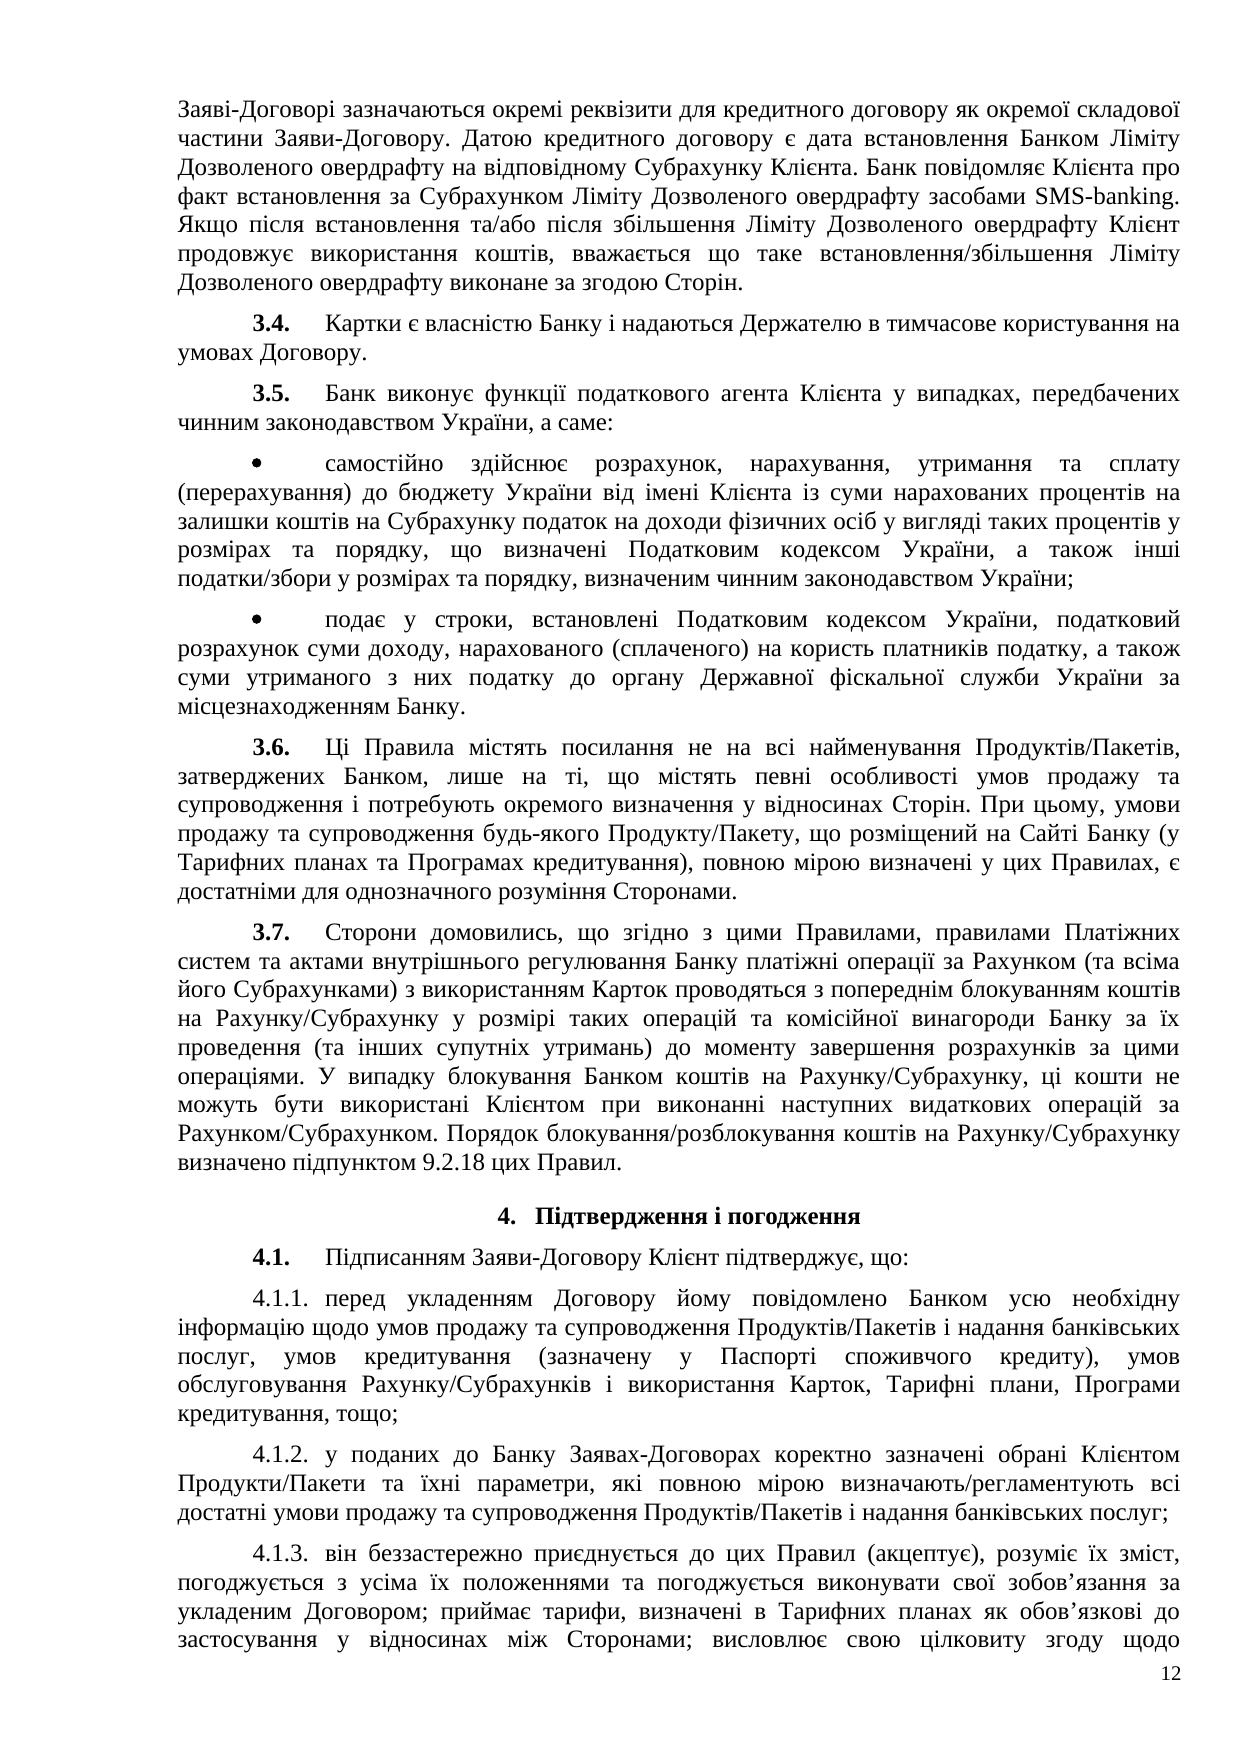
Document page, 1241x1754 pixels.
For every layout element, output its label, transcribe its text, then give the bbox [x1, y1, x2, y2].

list Підписанням Заяви-Договору Клієнт підтверджує, що: [177, 1242, 1181, 1271]
list самостійно здійснює розрахунок, нарахування, утримання та сплату (перерахування) до бюджету України від імені Клієнта із суми нарахованих процентів на залишки коштів на Субрахунку податок на доходи фізичних осіб у вигляді таких процентів у розмірах та порядку, що визначені Податковим кодексом України, а також інші податки/збори у розмірах та порядку, визначеним чинним законодавством України; [177, 448, 1181, 592]
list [177, 1538, 1181, 1653]
list Сторони домовились, що згідно з цими Правилами, правилами Платіжних систем та актами внутрішнього регулювання Банку платіжні операції за Рахунком (та всіма його Субрахунками) з використанням Карток проводяться з попереднім блокуванням коштів на Рахунку/Субрахунку у розмірі таких операцій та комісійної винагороди Банку за їх проведення (та інших супутніх утримань) до моменту завершення розрахунків за цими операціями. У випадку блокування Банком коштів на Рахунку/Субрахунку, ці кошти не можуть бути використані Клієнтом при виконанні наступних видаткових операцій за Рахунком/Субрахунком. Порядок блокування/розблокування коштів на Рахунку/Субрахунку визначено підпунктом 9.2.18 цих Правил. [177, 917, 1181, 1176]
subtitle Підтвердження і погодження [177, 1201, 1181, 1229]
list подає у строки, встановлені Податковим кодексом України, податковий розрахунок суми доходу, нарахованого (сплаченого) на користь платників податку, а також суми утриманого з них податку до органу Державної фіскальної служби України за місцезнаходженням Банку. [177, 604, 1181, 719]
list Картки є власністю Банку і надаються Держателю в тимчасове користування на умовах Договору. [177, 308, 1181, 366]
list перед укладенням Договору йому повідомлено Банком усю необхідну інформацію щодо умов продажу та супроводження Продуктів/Пакетів і надання банківських послуг, умов кредитування (зазначену у Паспорті споживчого кредиту), умов обслуговування Рахунку/Субрахунків і використання Карток, Тарифні плани, Програми кредитування, тощо; [177, 1283, 1181, 1427]
list у поданих до Банку Заявах-Договорах коректно зазначені обрані Клієнтом Продукти/Пакети та їхні параметри, які повною мірою визначають/регламентують всі достатні умови продажу та супроводження Продуктів/Пакетів і надання банківських послуг; [177, 1439, 1181, 1526]
list Банк виконує функції податкового агента Клієнта у випадках, передбачених чинним законодавством України, а саме: [177, 378, 1181, 436]
list Ці Правила містять посилання не на всі найменування Продуктів/Пакетів, затверджених Банком, лише на ті, що містять певні особливості умов продажу та супроводження і потребують окремого визначення у відносинах Сторін. При цьому, умови продажу та супроводження будь-якого Продукту/Пакету, що розміщений на Сайті Банку (у Тарифних планах та Програмах кредитування), повною мірою визначені у цих Правилах, є достатніми для однозначного розуміння Сторонами. [177, 732, 1181, 904]
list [177, 94, 1181, 296]
